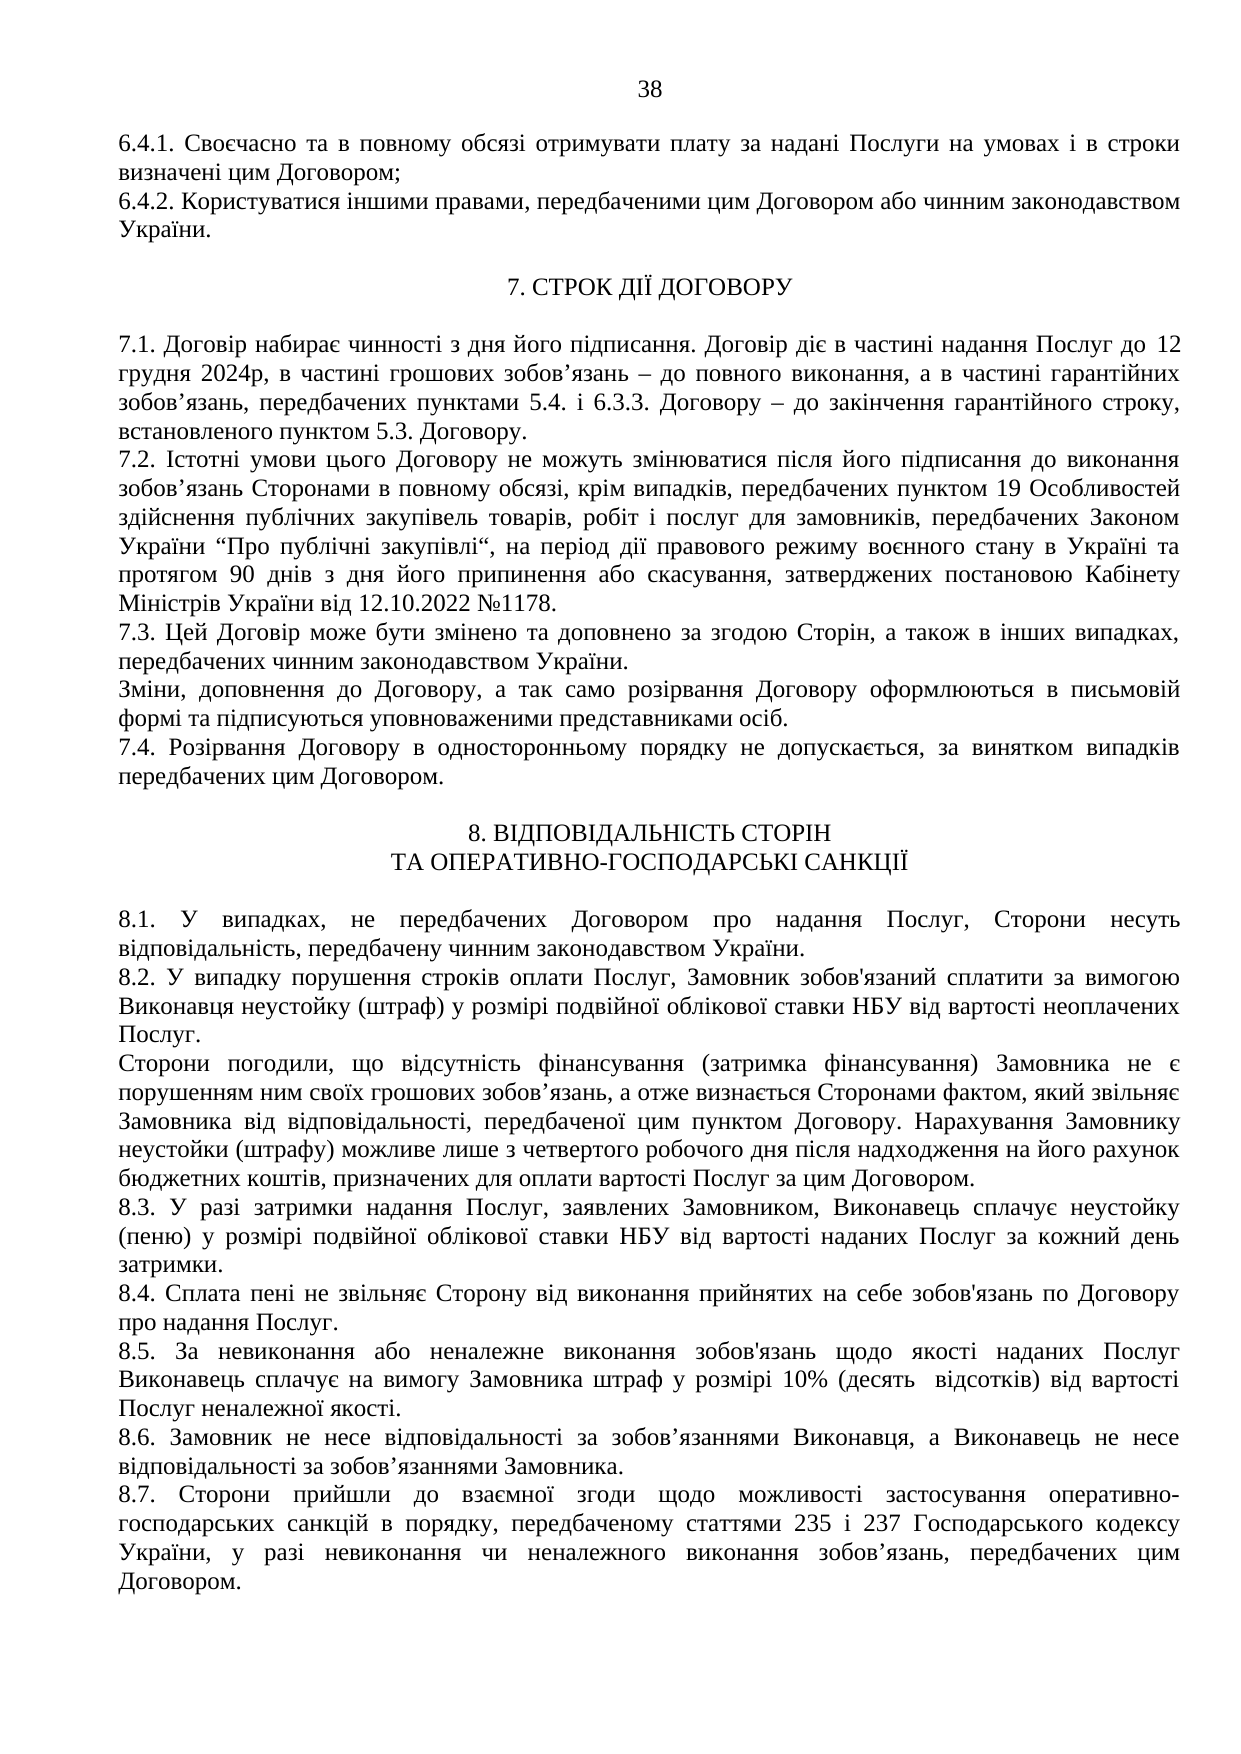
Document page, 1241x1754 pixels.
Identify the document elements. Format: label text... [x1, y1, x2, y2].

text Сторони погодили, що відсутність фінансування (затримка фінансування) Замовника не є порушенням ним своїх грошових зобов’язань, а отже визнається Сторонами фактом, який звільняє Замовника від відповідальності, передбаченої цим пунктом Договору. Нарахування Замовнику неустойки (штрафу) можливе лише з четвертого робочого дня після надходження на його рахунок бюджетних коштів, призначених для оплати вартості Послуг за цим Договором. [118, 1048, 1181, 1192]
text 8.1. У випадках, не передбачених Договором про надання Послуг, Сторони несуть відповідальність, передбачену чинним законодавством України. [118, 904, 1181, 962]
text ТА ОПЕРАТИВНО-ГОСПОДАРСЬКІ САНКЦІЇ [118, 847, 1181, 876]
text 8. ВІДПОВІДАЛЬНІСТЬ СТОРІН [118, 818, 1181, 847]
text 6.4.1. Своєчасно та в повному обсязі отримувати плату за надані Послуги на умовах і в строки визначені цим Договором; [118, 128, 1181, 186]
text 8.4. Сплата пені не звільняє Сторону від виконання прийнятих на себе зобов'язань по Договору про надання Послуг. [118, 1278, 1181, 1336]
text 7.4. Розірвання Договору в односторонньому порядку не допускається, за винятком випадків передбачених цим Договором. [118, 732, 1181, 789]
text 7. СТРОК ДІЇ ДОГОВОРУ [118, 272, 1181, 301]
text 8.2. У випадку порушення строків оплати Послуг, Замовник зобов'язаний сплатити за вимогою Виконавця неустойку (штраф) у розмірі подвійної облікової ставки НБУ від вартості неоплачених Послуг. [118, 962, 1181, 1048]
text 8.7. Сторони прийшли до взаємної згоди щодо можливості застосування оперативно-господарських санкцій в порядку, передбаченому статтями 235 і 237 Господарського кодексу України, у разі невиконання чи неналежного виконання зобов’язань, передбачених цим Договором. [118, 1479, 1181, 1594]
text Зміни, доповнення до Договору, а так само розірвання Договору оформлюються в письмовій формі та підписуються уповноваженими представниками осіб. [118, 674, 1181, 732]
text 8.3. У разі затримки надання Послуг, заявлених Замовником, Виконавець сплачує неустойку (пеню) у розмірі подвійної облікової ставки НБУ від вартості наданих Послуг за кожний день затримки. [118, 1192, 1181, 1278]
text 6.4.2. Користуватися іншими правами, передбаченими цим Договором або чинним законодавством України. [118, 186, 1181, 243]
text 7.1. Договір набирає чинності з дня його підписання. Договір діє в частині надання Послуг до 12 грудня 2024р, в частині грошових зобов’язань – до повного виконання, а в частині гарантійних зобов’язань, передбачених пунктами 5.4. і 6.3.3. Договору – до закінчення гарантійного строку, встановленого пунктом 5.3. Договору. [118, 329, 1181, 444]
text 8.6. Замовник не несе відповідальності за зобов’язаннями Виконавця, а Виконавець не несе відповідальності за зобов’язаннями Замовника. [118, 1422, 1181, 1479]
text 7.2. Істотні умови цього Договору не можуть змінюватися після його підписання до виконання зобов’язань Сторонами в повному обсязі, крім випадків, передбачених пунктом 19 Особливостей здійснення публічних закупівель товарів, робіт і послуг для замовників, передбачених Законом України “Про публічні закупівлі“, на період дії правового режиму воєнного стану в Україні та протягом 90 днів з дня його припинення або скасування, затверджених постановою Кабінету Міністрів України від 12.10.2022 №1178. [118, 444, 1181, 617]
text 7.3. Цей Договір може бути змінено та доповнено за згодою Сторін, а також в інших випадках, передбачених чинним законодавством України. [118, 617, 1181, 674]
text 8.5. За невиконання або неналежне виконання зобов'язань щодо якості наданих Послуг Виконавець сплачує на вимогу Замовника штраф у розмірі 10% (десять відсотків) від вартості Послуг неналежної якості. [118, 1336, 1181, 1422]
